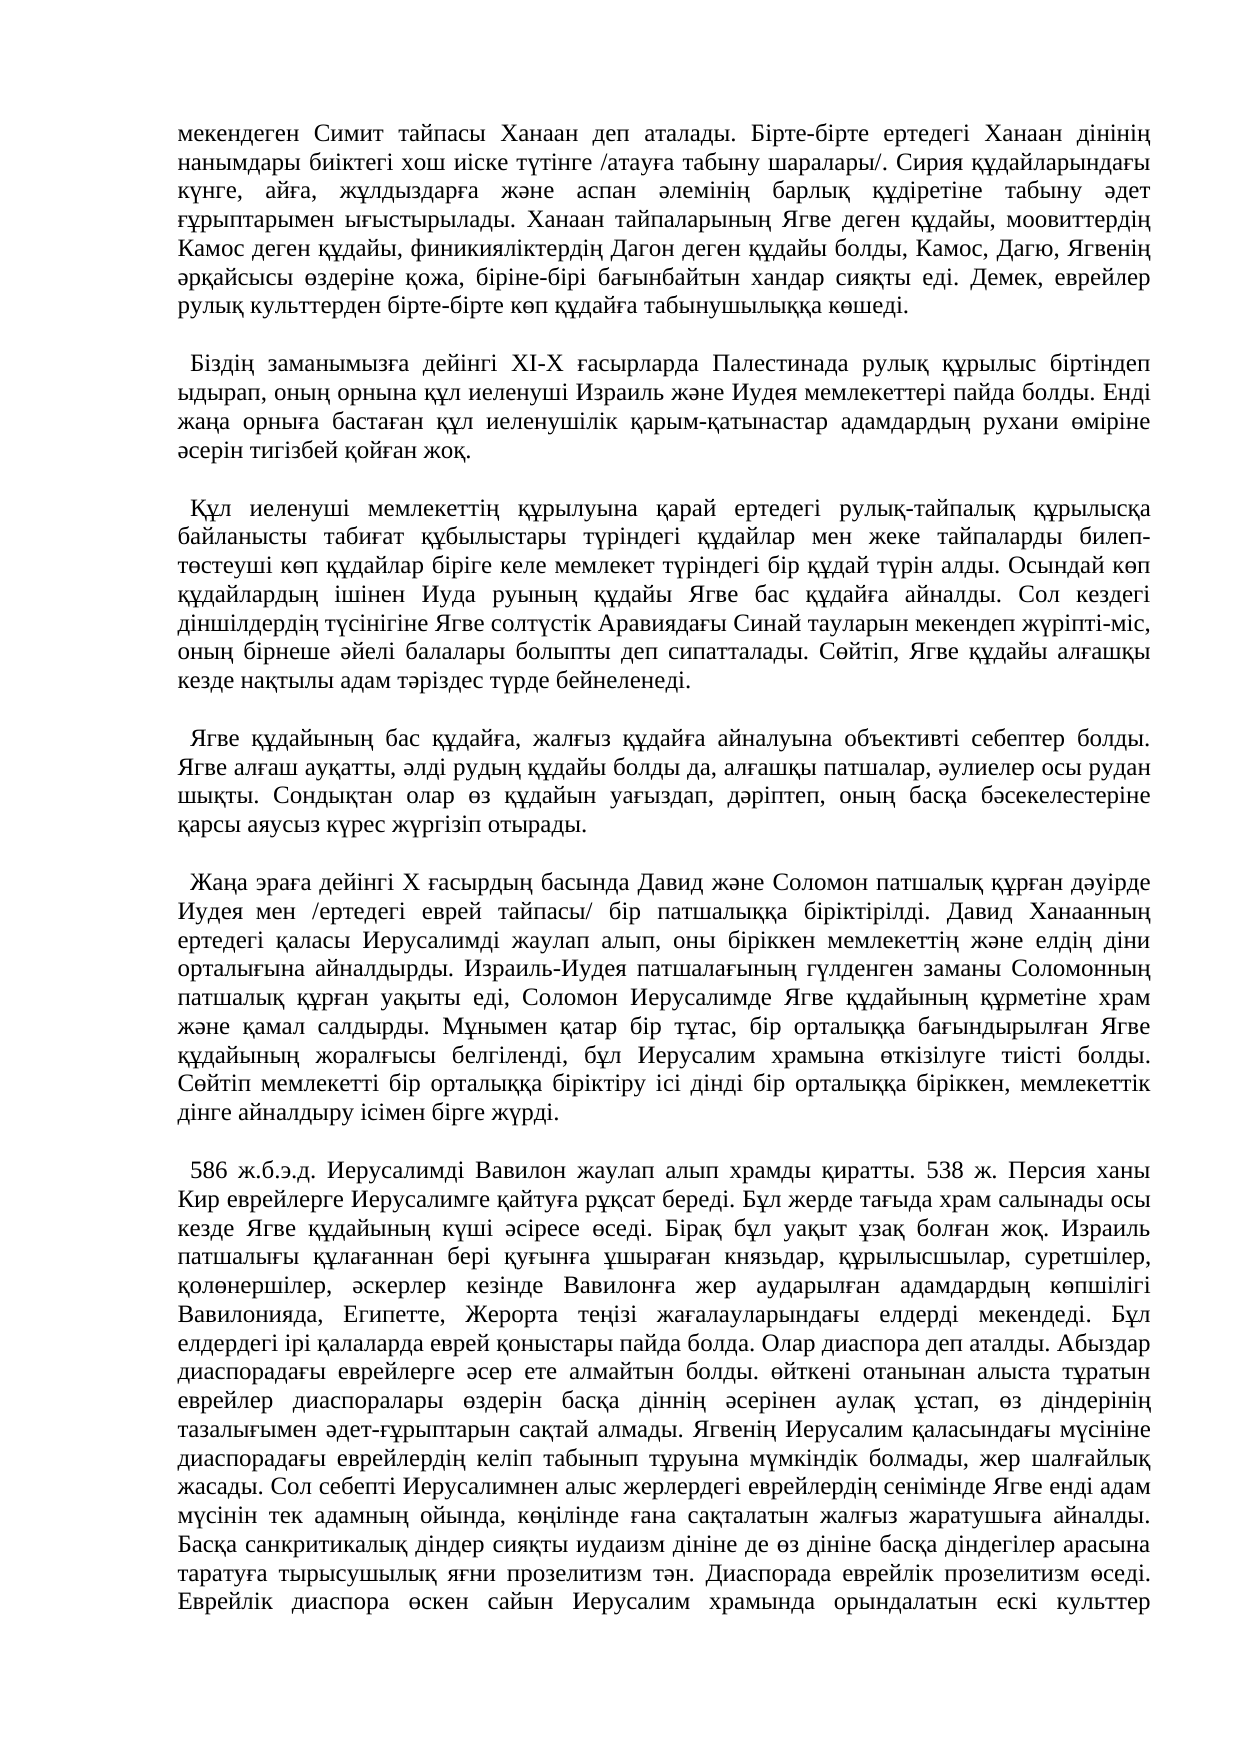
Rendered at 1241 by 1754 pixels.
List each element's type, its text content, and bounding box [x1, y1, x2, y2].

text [177, 118, 1152, 319]
text Ягве құдайының бас құдайға, жалғыз құдайға айналуына объективті себептер болды. Ягве алғаш ауқатты, әлді рудың құдайы болды да, алғашқы патшалар, әулиелер осы рудан шықты. Сондықтан олар өз құдайын уағыздап, дәріптеп, оның басқа бәсекелестеріне қарсы аяусыз күрес жүргізіп отырады. [177, 723, 1152, 838]
text Жаңа эраға дейінгі Х ғасырдың басында Давид және Соломон патшалық құрған дәуірде Иудея мен /ертедегі еврей тайпасы/ бір патшалыққа біріктірілді. Давид Ханаанның ертедегі қаласы Иерусалимді жаулап алып, оны біріккен мемлекеттің және елдің діни орталығына айналдырды. Израиль-Иудея патшалағының гүлденген заманы Соломонның патшалық құрған уақыты еді, Соломон Иерусалимде Ягве құдайының құрметіне храм және қамал салдырды. Мұнымен қатар бір тұтас, бір орталыққа бағындырылған Ягве құдайының жоралғысы белгіленді, бұл Иерусалим храмына өткізілуге тиісті болды. Сөйтіп мемлекетті бір орталыққа біріктіру ісі дінді бір орталыққа біріккен, мемлекеттік дінге айналдыру ісімен бірге жүрді. [177, 867, 1152, 1126]
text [177, 1155, 1152, 1615]
text Құл иеленуші мемлекеттің құрылуына қарай ертедегі рулық-тайпалық құрылысқа байланысты табиғат құбылыстары түріндегі құдайлар мен жеке тайпаларды билеп- төстеуші көп құдайлар біріге келе мемлекет түріндегі бір құдай түрін алды. Осындай көп құдайлардың ішінен Иуда руының құдайы Ягве бас құдайға айналды. Сол кездегі діншілдердің түсінігіне Ягве солтүстік Аравиядағы Синай тауларын мекендеп жүріпті-міс, оның бірнеше әйелі балалары болыпты деп сипатталады. Сөйтіп, Ягве құдайы алғашқы кезде нақтылы адам тәріздес түрде бейнеленеді. [177, 493, 1152, 694]
text Біздің заманымызға дейінгі ХI-Х ғасырларда Палестинада рулық құрылыс біртіндеп ыдырап, оның орнына құл иеленуші Израиль және Иудея мемлекеттері пайда болды. Енді жаңа орныға бастаған құл иеленушілік қарым-қатынастар адамдардың рухани өміріне әсерін тигізбей қойған жоқ. [177, 348, 1152, 463]
